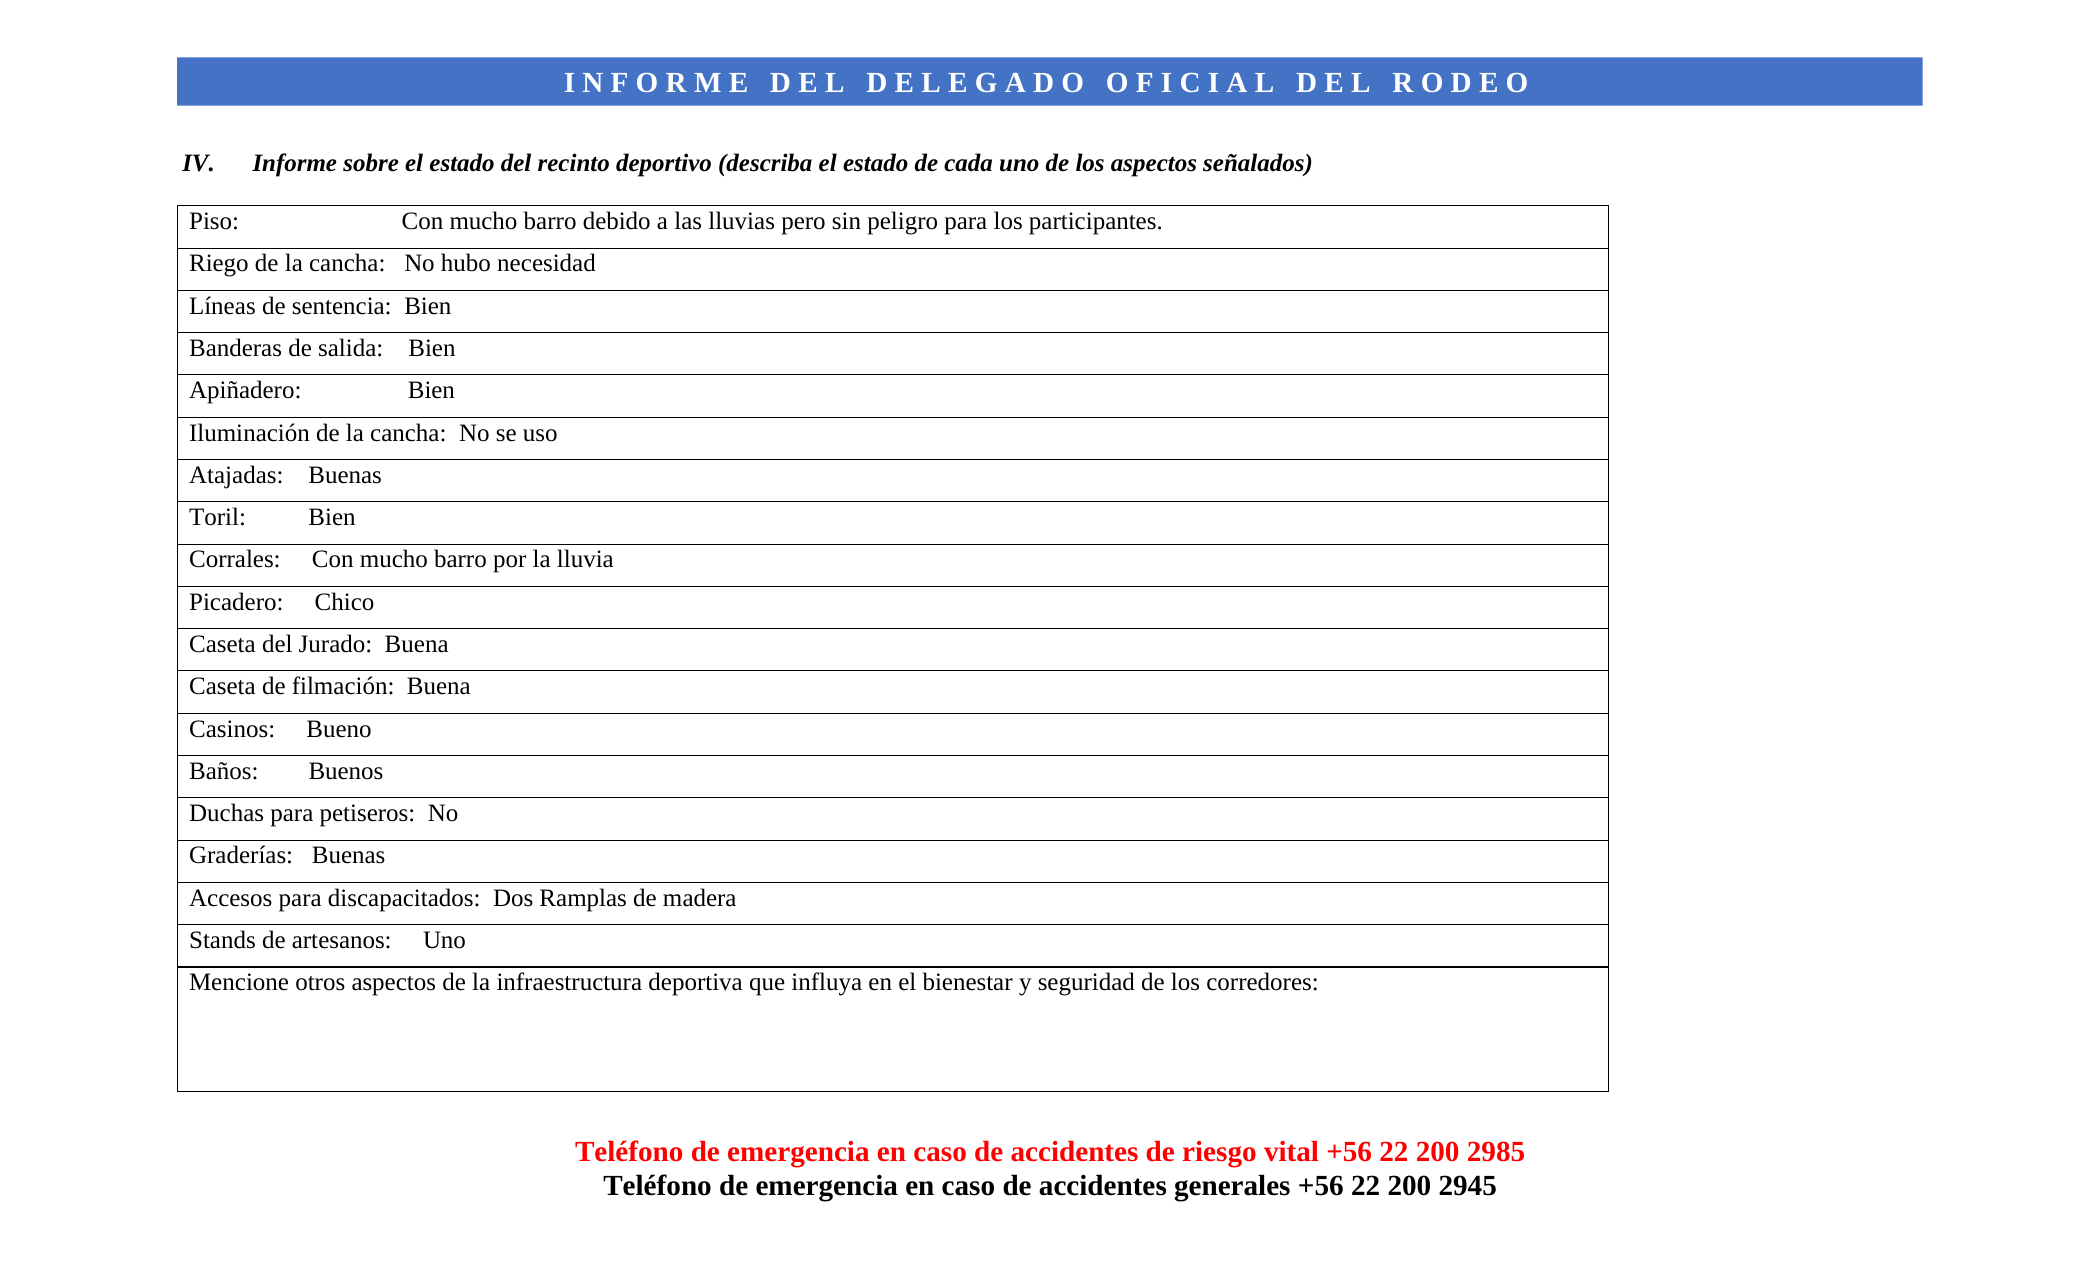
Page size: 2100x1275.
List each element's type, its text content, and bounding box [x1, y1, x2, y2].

table_cell Duchas para petiseros: No [178, 798, 1608, 839]
table_cell Caseta del Jurado: Buena [178, 629, 1608, 670]
table_cell Toril: Bien [178, 502, 1608, 543]
table_cell Banderas de salida: Bien [178, 333, 1608, 374]
table_header Piso: Con mucho barro debido a las lluvias pero sin peligro para los participantes. [178, 206, 1608, 247]
table_cell Iluminación de la cancha: No se uso [178, 418, 1608, 459]
table_cell Apiñadero: Bien [178, 375, 1608, 417]
table_cell Graderías: Buenas [178, 841, 1608, 882]
table_cell Baños: Buenos [178, 756, 1608, 797]
table_cell Mencione otros aspectos de la infraestructura deportiva que influya en el bienestar y seguridad de los corredores: [178, 968, 1608, 1091]
table_cell Casinos: Bueno [178, 714, 1608, 755]
table_cell Riego de la cancha: No hubo necesidad [178, 249, 1608, 290]
table_cell Caseta de filmación: Buena [178, 671, 1608, 713]
table_cell Picadero: Chico [178, 587, 1608, 628]
table_cell Atajadas: Buenas [178, 460, 1608, 501]
table_cell Líneas de sentencia: Bien [178, 291, 1608, 332]
list Informe sobre el estado del recinto deportivo (describa el estado de cada uno de los aspectos señalados) [215, 148, 1716, 176]
table_cell Corrales: Con mucho barro por la lluvia [178, 545, 1608, 586]
table_cell Stands de artesanos: Uno [178, 925, 1608, 966]
table_cell Accesos para discapacitados: Dos Ramplas de madera [178, 883, 1608, 924]
